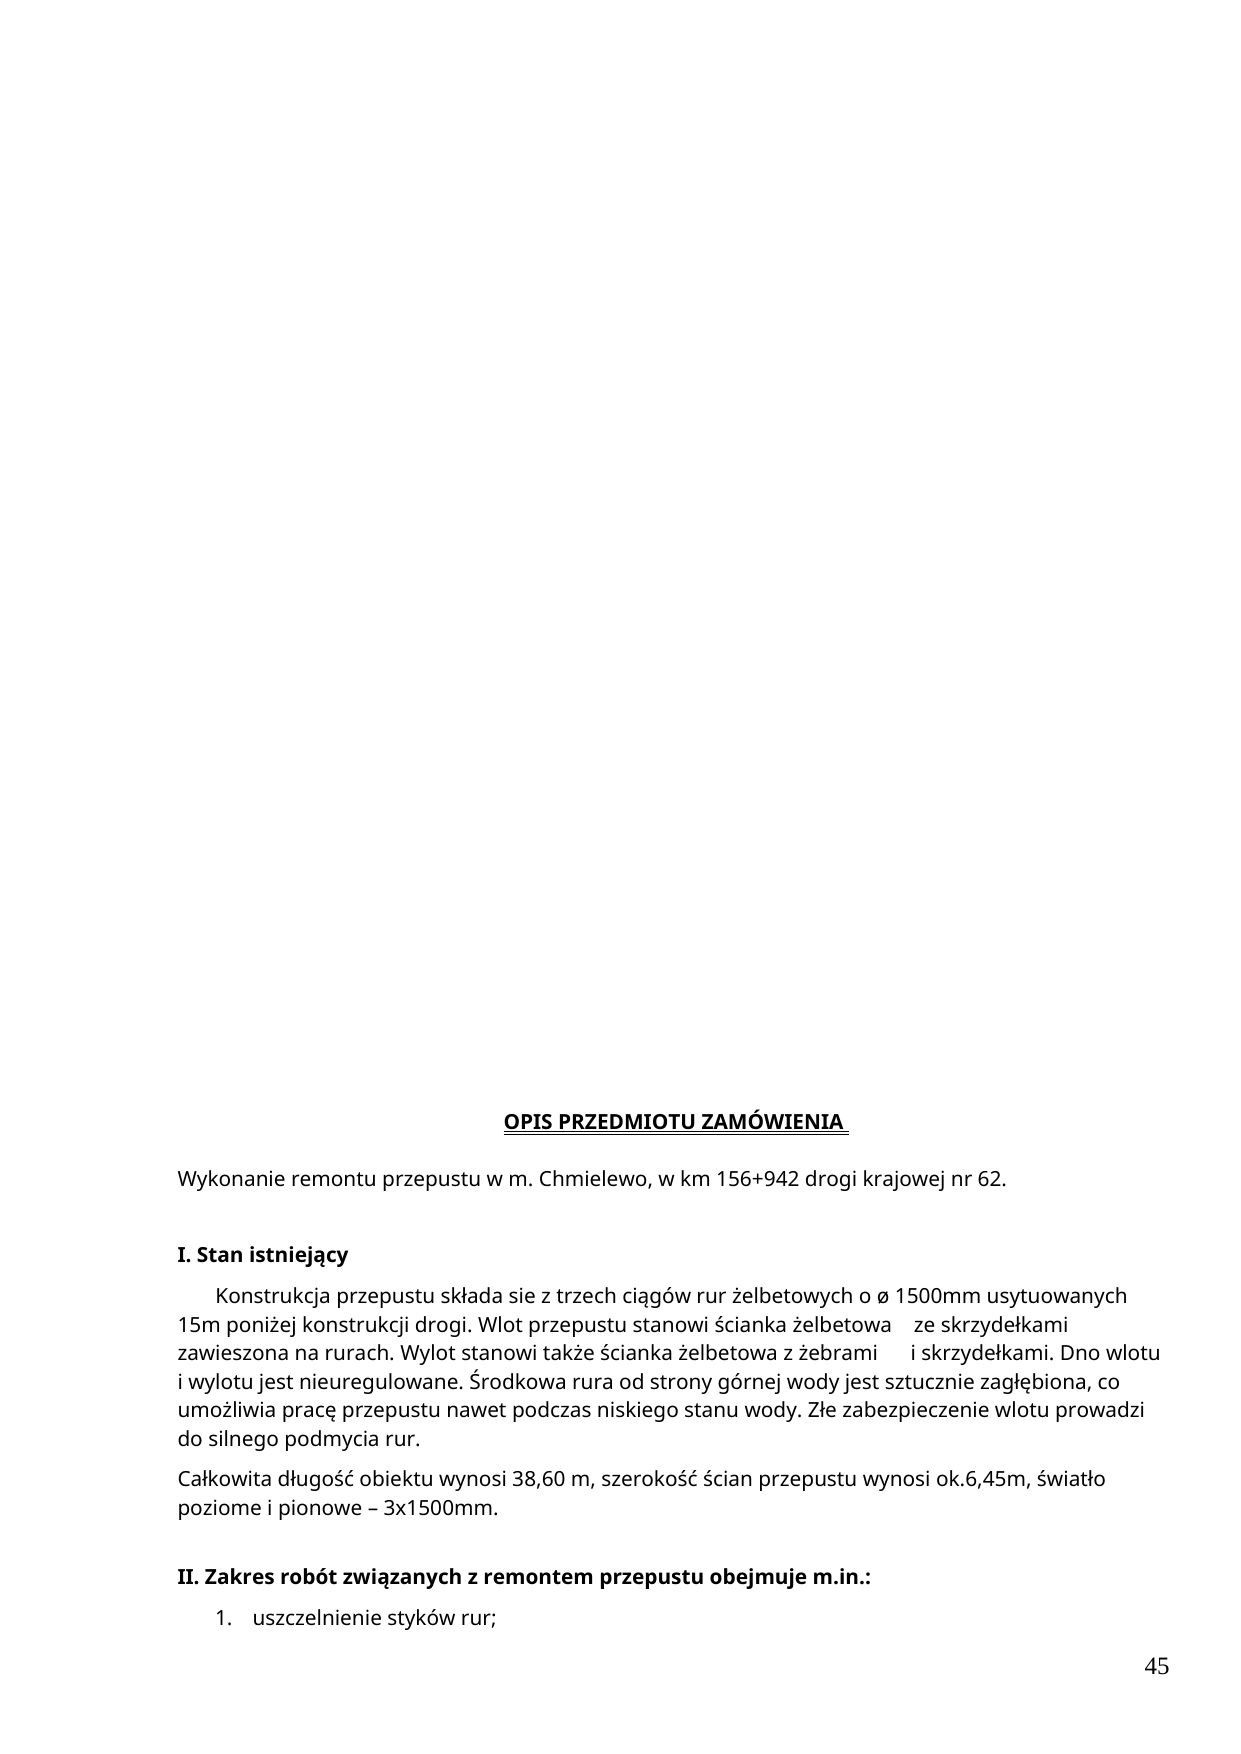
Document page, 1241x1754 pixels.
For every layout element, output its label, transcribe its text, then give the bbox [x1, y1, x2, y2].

text Całkowita długość obiektu wynosi , szerokość ścian przepustu wynosi ok.6,45m, światło poziome i pionowe – 3x1500mm. [177, 1464, 1169, 1521]
text Wykonanie remontu przepustu w m. Chmielewo, w km 156+942 drogi krajowej nr 62. [177, 1164, 1169, 1193]
text Konstrukcja przepustu składa sie z trzech ciągów rur żelbetowych o ø 1500mm usytuowanych 15m poniżej konstrukcji drogi. Wlot przepustu stanowi ścianka żelbetowa ze skrzydełkami zawieszona na rurach. Wylot stanowi także ścianka żelbetowa z żebrami i skrzydełkami. Dno wlotu i wylotu jest nieuregulowane. Środkowa rura od strony górnej wody jest sztucznie zagłębiona, co umożliwia pracę przepustu nawet podczas niskiego stanu wody. Złe zabezpieczenie wlotu prowadzi do silnego podmycia rur. [177, 1281, 1169, 1452]
text I. Stan istniejący [177, 1241, 1169, 1269]
list uszczelnienie styków rur; [215, 1603, 1169, 1632]
text OPIS PRZEDMIOTU ZAMÓWIENIA [177, 1107, 1169, 1136]
text II. Zakres robót związanych z remontem przepustu obejmuje m.in.: [177, 1562, 1169, 1591]
